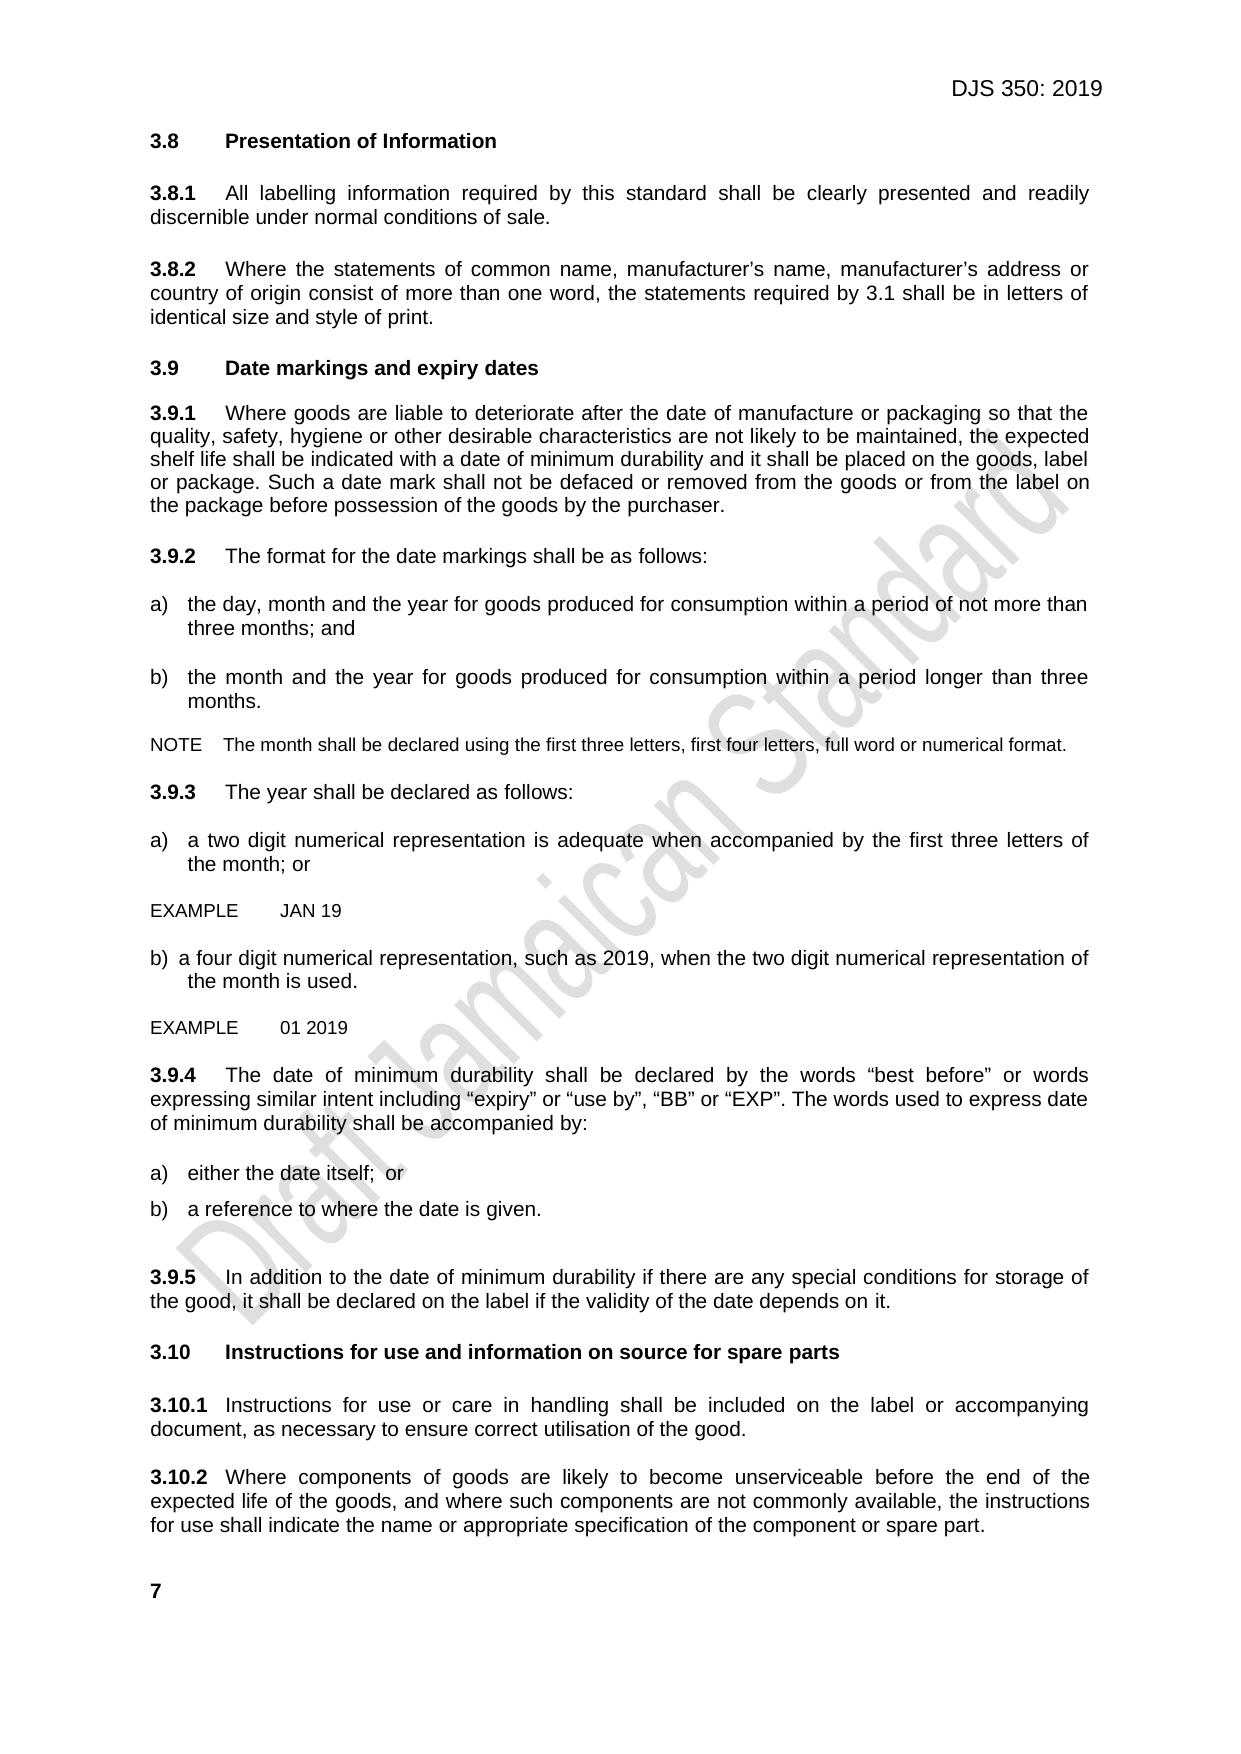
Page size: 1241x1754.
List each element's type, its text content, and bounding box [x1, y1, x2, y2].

subtitle Instructions for use and information on source for spare parts [150, 1340, 1103, 1364]
list a two digit numerical representation is adequate when accompanied by the first three letters of the month; or [150, 828, 1090, 876]
list the day, month and the year for goods produced for consumption within a period of not more than three months; and [150, 592, 1090, 640]
list either the date itself; or [150, 1161, 1103, 1184]
list The date of minimum durability shall be declared by the words “best before” or words expressing similar intent including “expiry” or “use by”, “BB” or “EXP”. The words used to express date of minimum durability shall be accompanied by: [150, 1062, 1090, 1134]
text EXAMPLE JAN 19 [150, 900, 1103, 921]
list Where goods are liable to deteriorate after the date of manufacture or packaging so that the quality, safety, hygiene or other desirable characteristics are not likely to be maintained, the expected shelf life shall be indicated with a date of minimum durability and it shall be placed on the goods, label or package. Such a date mark shall not be defaced or removed from the goods or from the label on the package before possession of the goods by the purchaser. [150, 403, 1091, 517]
list a reference to where the date is given. [150, 1197, 1103, 1221]
list The year shall be declared as follows: [150, 779, 1103, 803]
subtitle Presentation of Information [150, 128, 1103, 152]
text NOTE The month shall be declared using the first three letters, first four letters, full word or numerical format. [150, 734, 1103, 756]
list The format for the date markings shall be as follows: [150, 544, 1103, 568]
list In addition to the date of minimum durability if there are any special conditions for storage of the good, it shall be declared on the label if the validity of the date depends on it. [150, 1264, 1090, 1313]
text EXAMPLE 01 2019 [150, 1017, 1103, 1038]
list All labelling information required by this standard shall be clearly presented and readily discernible under normal conditions of sale. [150, 181, 1091, 228]
list a four digit numerical representation, such as 2019, when the two digit numerical representation of the month is used. [150, 945, 1090, 993]
list Where the statements of common name, manufacturer’s name, manufacturer’s address or country of origin consist of more than one word, the statements required by 3.1 shall be in letters of identical size and style of print. [150, 257, 1090, 328]
subtitle Date markings and expiry dates [150, 356, 1103, 380]
text 7 [150, 1579, 1103, 1603]
list Where components of goods are likely to become unserviceable before the end of the expected life of the goods, and where such components are not commonly available, the instructions for use shall indicate the name or appropriate specification of the component or spare part. [150, 1465, 1091, 1537]
list the month and the year for goods produced for consumption within a period longer than three months. [150, 664, 1090, 712]
list Instructions for use or care in handling shall be included on the label or accompanying document, as necessary to ensure correct utilisation of the good. [150, 1393, 1090, 1441]
